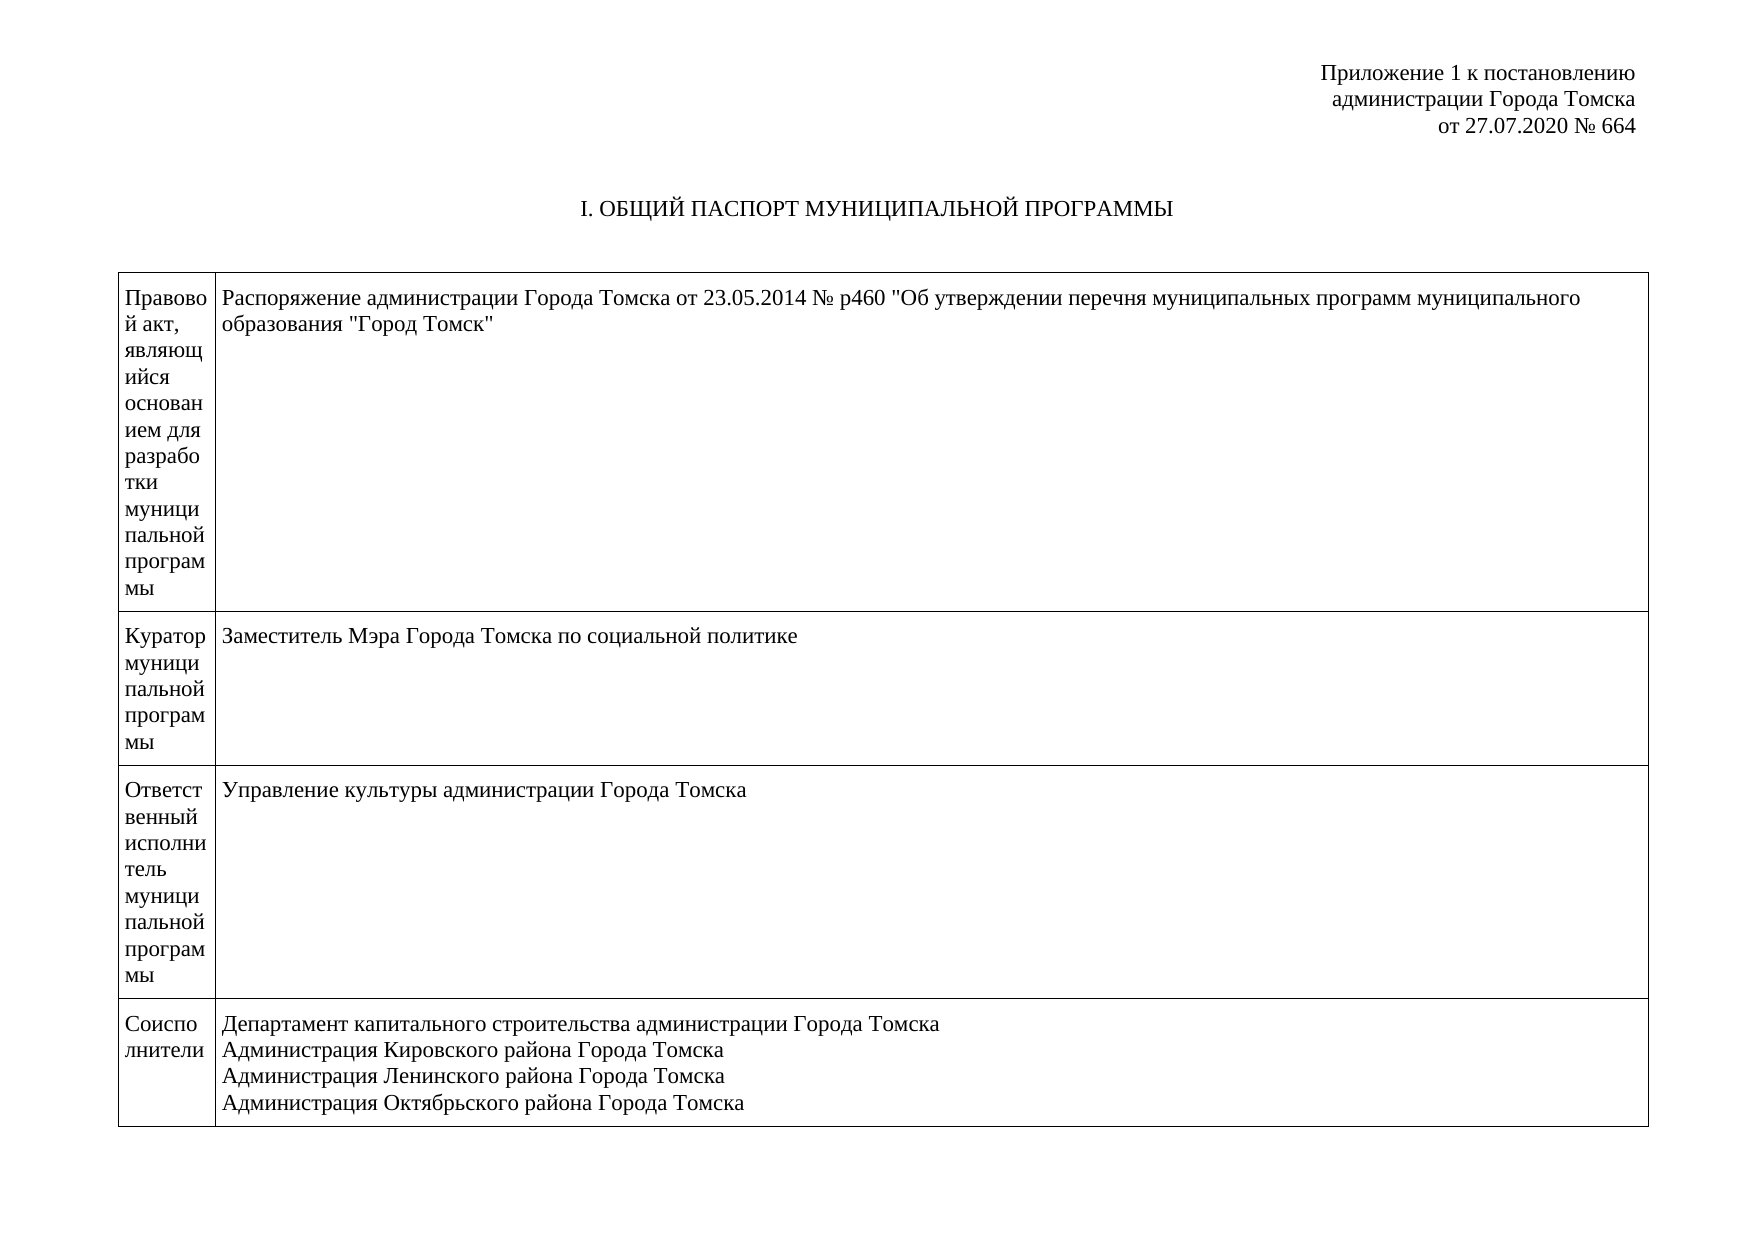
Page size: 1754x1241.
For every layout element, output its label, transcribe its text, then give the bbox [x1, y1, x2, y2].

text администрации Города Томска [118, 86, 1636, 112]
table_cell Заместитель Мэра Города Томска по социальной политике [216, 612, 1648, 765]
table_header Правовой акт, являющийся основанием для разработки муниципальной программы [119, 273, 215, 611]
text от 27.07.2020 № 664 [118, 112, 1636, 138]
table_cell Ответственный исполнитель муниципальной программы [119, 766, 215, 998]
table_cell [216, 999, 1648, 1126]
table_header Распоряжение администрации Города Томска от 23.05.2014 № р460 "Об утверждении перечня муниципальных программ муниципального образования "Город Томск" [216, 273, 1648, 611]
text Приложение 1 к постановлению [118, 59, 1636, 86]
table_cell Куратор муниципальной программы [119, 612, 215, 765]
table_cell Соисполнители [119, 999, 215, 1126]
text I. ОБЩИЙ ПАСПОРТ МУНИЦИПАЛЬНОЙ ПРОГРАММЫ [118, 195, 1636, 221]
table_cell Управление культуры администрации Города Томска [216, 766, 1648, 998]
